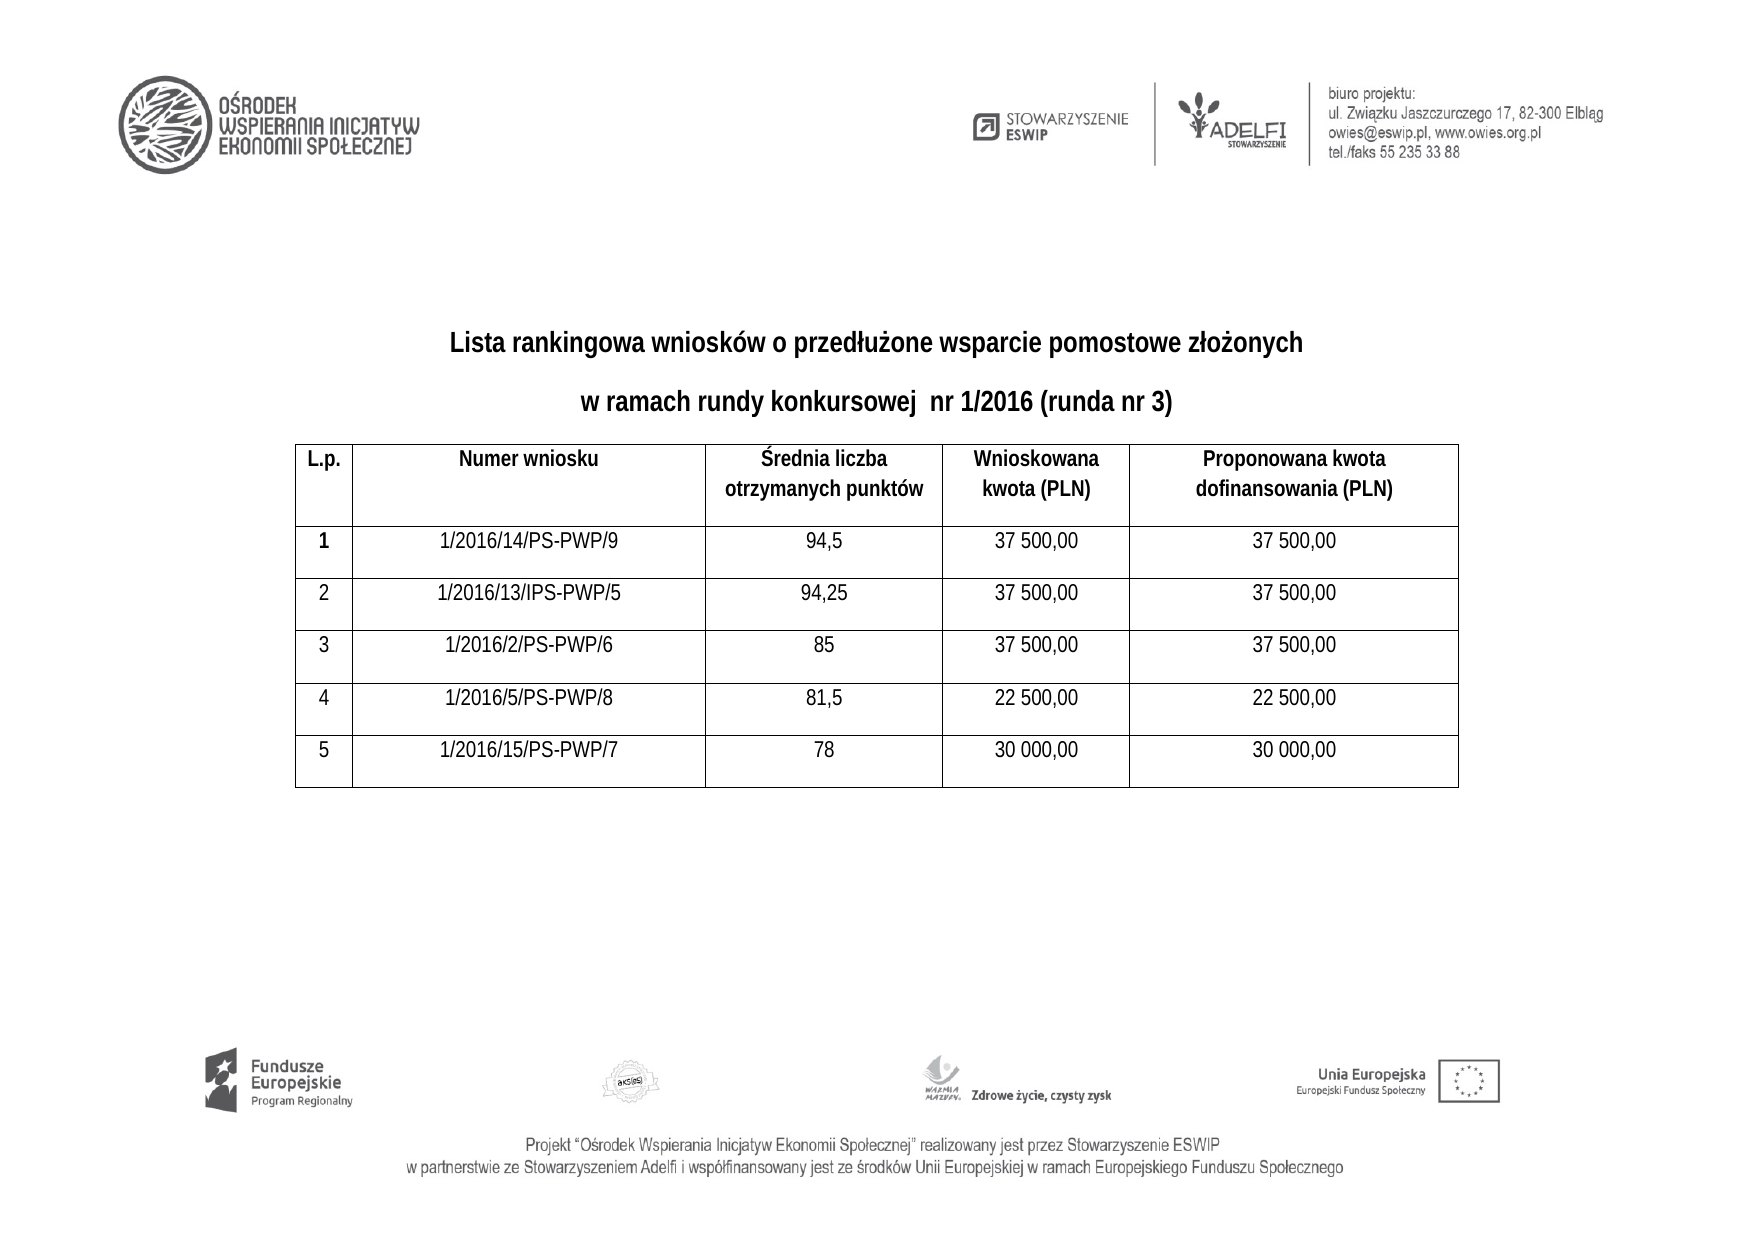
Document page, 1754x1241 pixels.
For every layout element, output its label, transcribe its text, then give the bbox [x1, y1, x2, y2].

table_header Średnia liczba otrzymanych punktów [706, 445, 942, 526]
text Lista rankingowa wniosków o przedłużone wsparcie pomostowe złożonych [148, 325, 1606, 359]
table_cell 81,5 [706, 684, 942, 734]
table_cell 3 [296, 631, 352, 682]
table_cell 1 [296, 527, 352, 578]
table_cell 1/2016/15/PS-PWP/7 [353, 736, 705, 787]
table_cell 37 500,00 [943, 527, 1129, 578]
picture [38, 1, 1699, 1229]
table_cell 37 500,00 [1130, 527, 1458, 578]
table_header Numer wniosku [353, 445, 705, 526]
table_cell 5 [296, 736, 352, 787]
table_header L.p. [296, 445, 352, 526]
table_cell 1/2016/5/PS-PWP/8 [353, 684, 705, 734]
table_cell 1/2016/2/PS-PWP/6 [353, 631, 705, 682]
table_cell 22 500,00 [943, 684, 1129, 734]
text w ramach rundy konkursowej nr 1/2016 (runda nr 3) [148, 384, 1606, 418]
table_header Proponowana kwota dofinansowania (PLN) [1130, 445, 1458, 526]
table_cell 30 000,00 [943, 736, 1129, 787]
table_cell 94,25 [706, 579, 942, 630]
table_cell 1/2016/13/IPS-PWP/5 [353, 579, 705, 630]
table_cell 37 500,00 [1130, 579, 1458, 630]
table_cell 94,5 [706, 527, 942, 578]
table_header Wnioskowana kwota (PLN) [943, 445, 1129, 526]
table_cell 4 [296, 684, 352, 734]
table_cell 37 500,00 [943, 579, 1129, 630]
table_cell 37 500,00 [1130, 631, 1458, 682]
table_cell 30 000,00 [1130, 736, 1458, 787]
table_cell 37 500,00 [943, 631, 1129, 682]
table_cell 2 [296, 579, 352, 630]
table_cell 22 500,00 [1130, 684, 1458, 734]
table_cell 78 [706, 736, 942, 787]
table_cell 1/2016/14/PS-PWP/9 [353, 527, 705, 578]
table_cell 85 [706, 631, 942, 682]
